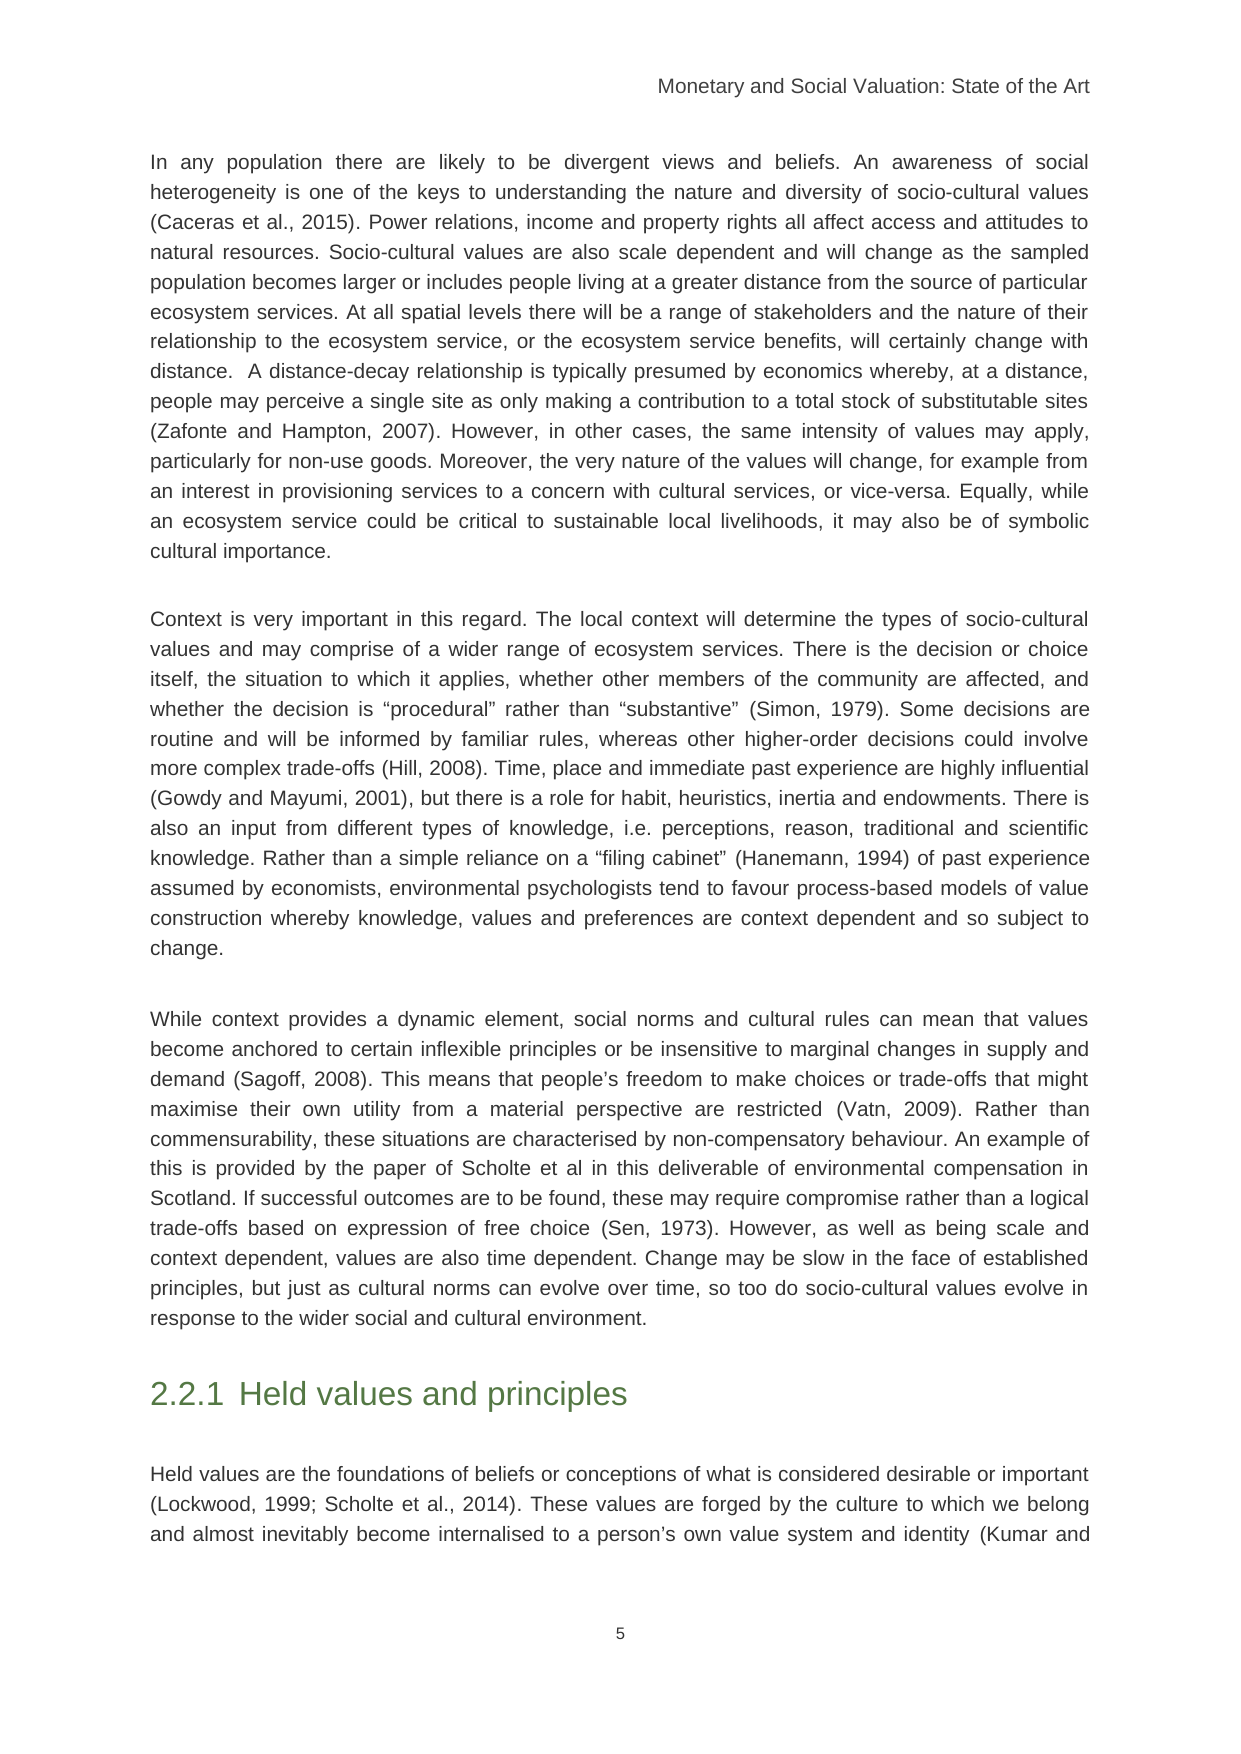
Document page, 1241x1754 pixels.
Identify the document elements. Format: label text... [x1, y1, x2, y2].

text While context provides a dynamic element, social norms and cultural rules can mean that values become anchored to certain inflexible principles or be insensitive to marginal changes in supply and demand (Sagoff, 2008). This means that people’s freedom to make choices or trade-offs that might maximise their own utility from a material perspective are restricted (Vatn, 2009). Rather than commensurability, these situations are characterised by non-compensatory behaviour. An example of this is provided by the paper of Scholte et al in this deliverable of environmental compensation in Scotland. If successful outcomes are to be found, these may require compromise rather than a logical trade-offs based on expression of free choice (Sen, 1973). However, as well as being scale and context dependent, values are also time dependent. Change may be slow in the face of established principles, but just as cultural norms can evolve over time, so too do socio-cultural values evolve in response to the wider social and cultural environment. [150, 1007, 1090, 1330]
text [150, 1462, 1090, 1546]
text Context is very important in this regard. The local context will determine the types of socio-cultural values and may comprise of a wider range of ecosystem services. There is the decision or choice itself, the situation to which it applies, whether other members of the community are affected, and whether the decision is “procedural” rather than “substantive” (Simon, 1979). Some decisions are routine and will be informed by familiar rules, whereas other higher-order decisions could involve more complex trade-offs (Hill, 2008). Time, place and immediate past experience are highly influential (Gowdy and Mayumi, 2001), but there is a role for habit, heuristics, inertia and endowments. There is also an input from different types of knowledge, i.e. perceptions, reason, traditional and scientific knowledge. Rather than a simple reliance on a “filing cabinet” (Hanemann, 1994) of past experience assumed by economists, environmental psychologists tend to favour process-based models of value construction whereby knowledge, values and preferences are context dependent and so subject to change. [150, 607, 1090, 959]
subtitle Held values and principles [150, 1374, 1090, 1412]
text In any population there are likely to be divergent views and beliefs. An awareness of social heterogeneity is one of the keys to understanding the nature and diversity of socio-cultural values (Caceras et al., 2015). Power relations, income and property rights all affect access and attitudes to natural resources. Socio-cultural values are also scale dependent and will change as the sampled population becomes larger or includes people living at a greater distance from the source of particular ecosystem services. At all spatial levels there will be a range of stakeholders and the nature of their relationship to the ecosystem service, or the ecosystem service benefits, will certainly change with distance. A distance-decay relationship is typically presumed by economics whereby, at a distance, people may perceive a single site as only making a contribution to a total stock of substitutable sites (Zafonte and Hampton, 2007). However, in other cases, the same intensity of values may apply, particularly for non-use goods. Moreover, the very nature of the values will change, for example from an interest in provisioning services to a concern with cultural services, or vice-versa. Equally, while an ecosystem service could be critical to sustainable local livelihoods, it may also be of symbolic cultural importance. [150, 150, 1090, 563]
